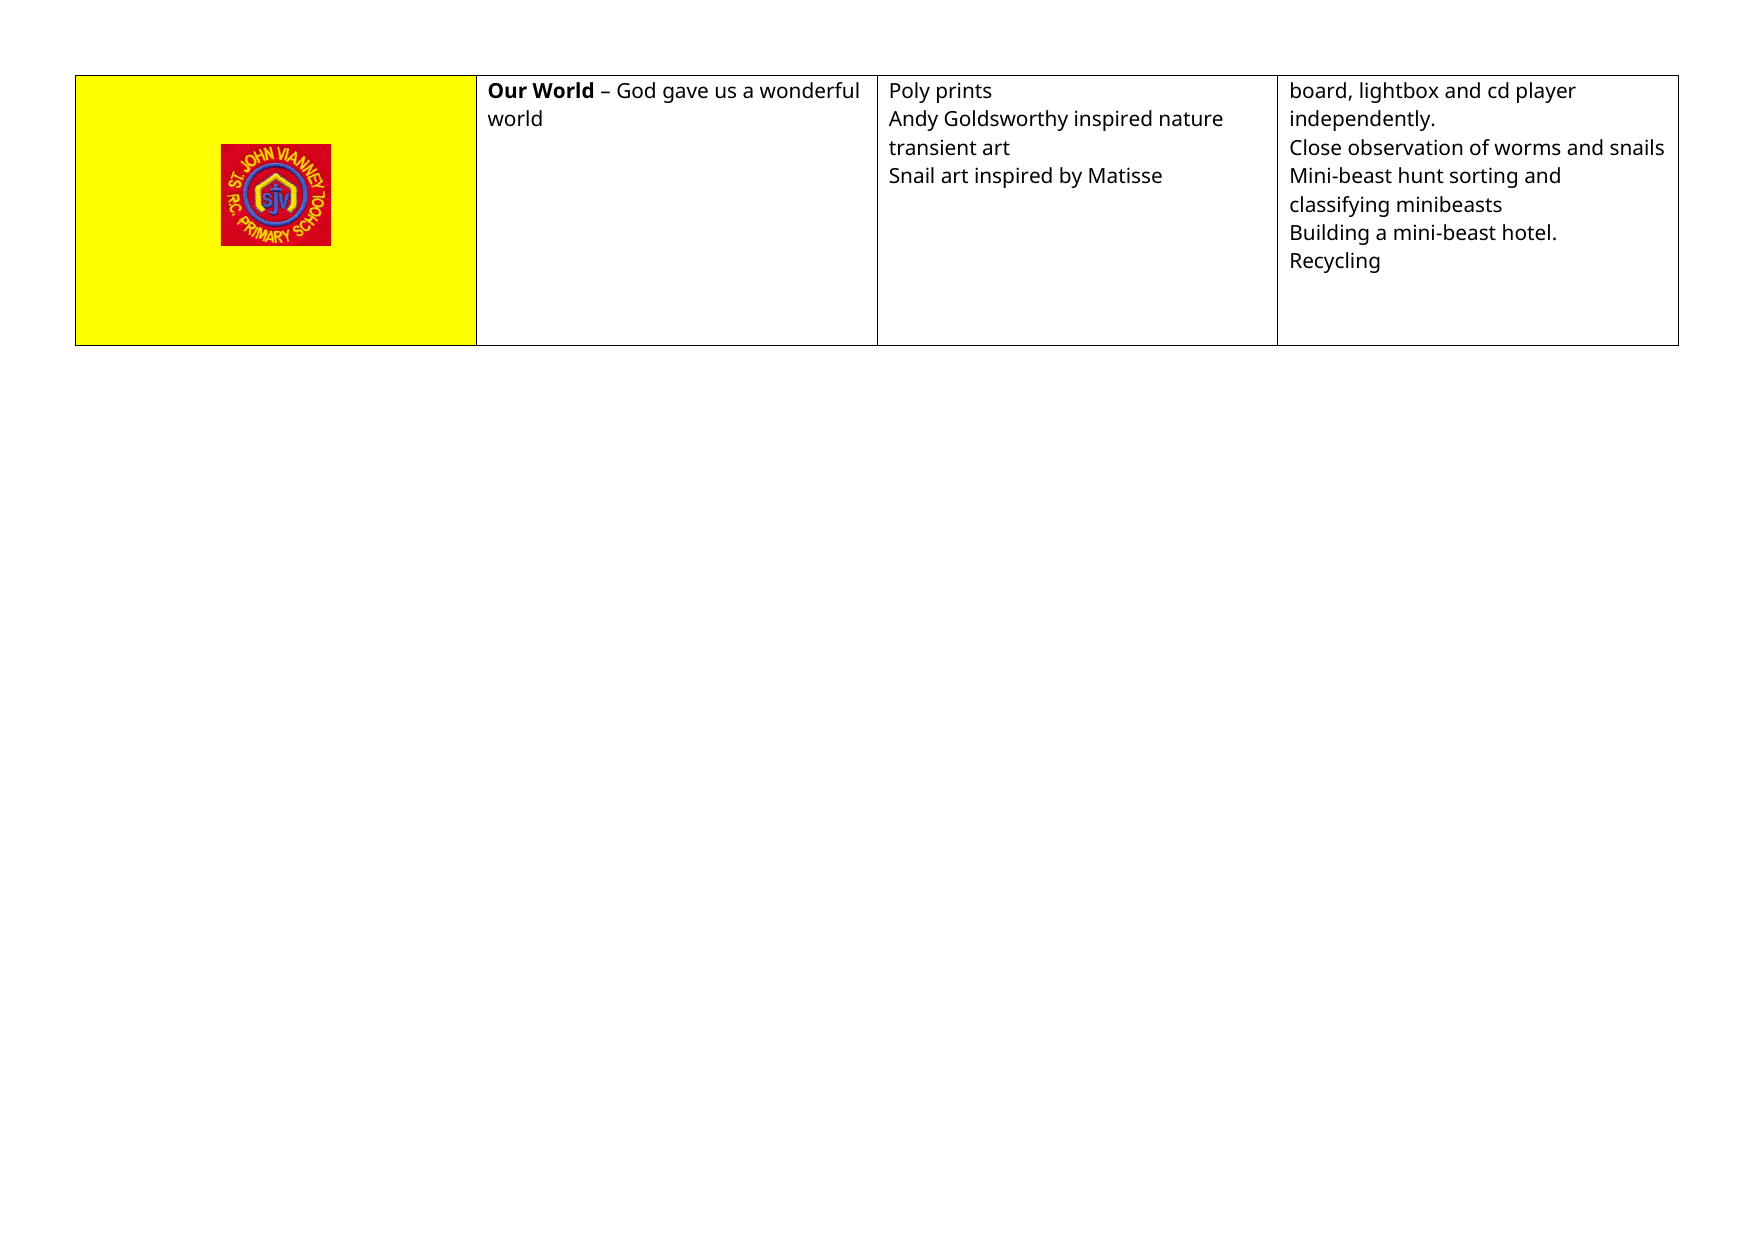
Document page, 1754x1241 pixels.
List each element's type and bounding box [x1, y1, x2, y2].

picture [220, 144, 332, 246]
table_cell [878, 76, 1277, 345]
table_cell [477, 76, 877, 345]
table_cell [1278, 76, 1678, 345]
table_cell [76, 76, 476, 345]
